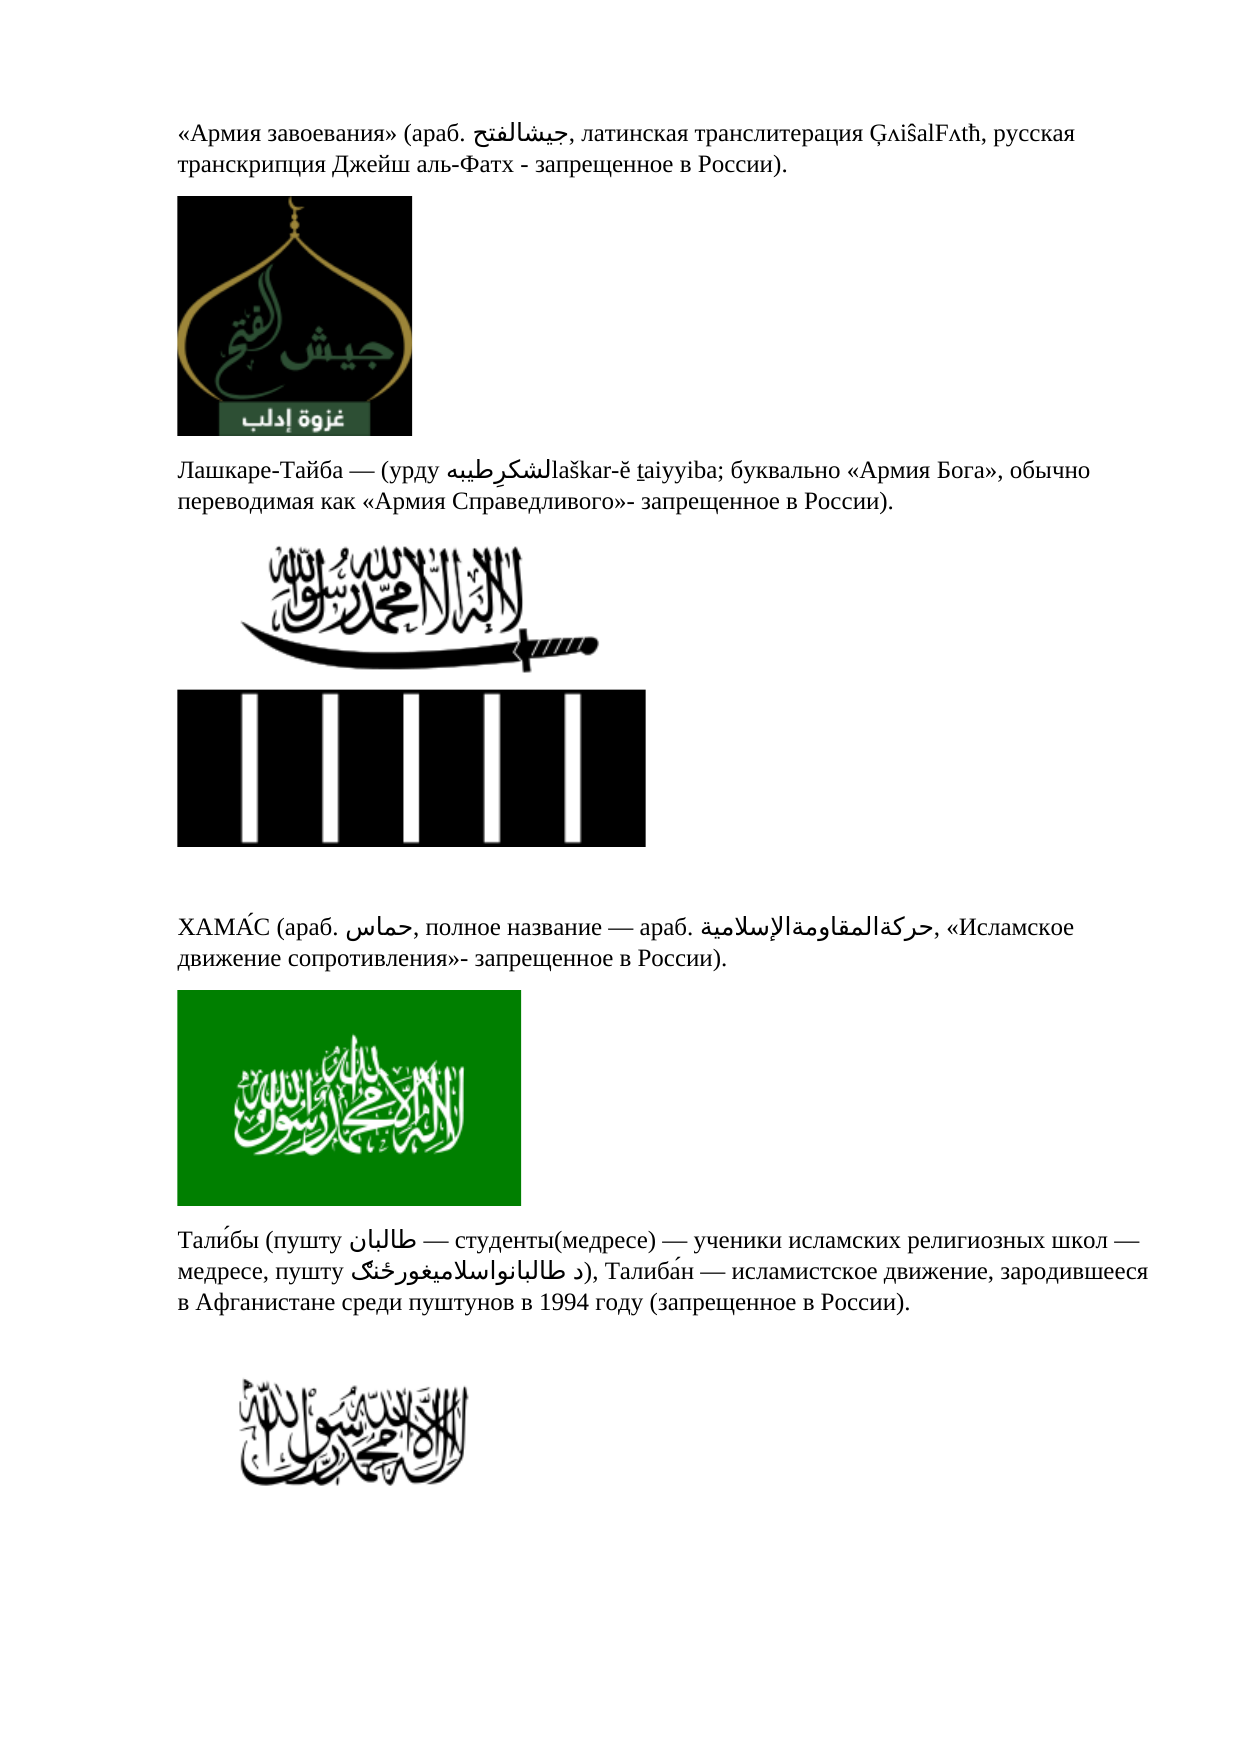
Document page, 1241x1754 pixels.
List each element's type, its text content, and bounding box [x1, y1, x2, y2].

picture [177, 533, 646, 847]
text ХАМА́С (араб. حماس‎, полное название — араб. حركةالمقاومةالإسلامية‎, «Исламское движение сопротивления»- запрещенное в России). [177, 912, 1152, 972]
picture [177, 1317, 522, 1547]
picture [177, 990, 522, 1206]
picture [177, 196, 413, 436]
text «Армия завоевания» (араб. جيشالفتح‎, латинская транслитерация ĢʌiŝalFʌtħ, русская транскрипция Джейш аль-Фатх - запрещенное в России). [177, 118, 1152, 178]
text Лашкаре-Тайба — (урду لشكرِطيبهlaškar-ĕ ṯaiyyiba; буквально «Армия Бога», обычно переводимая как «Армия Справедливого»- запрещенное в России). [177, 455, 1152, 515]
